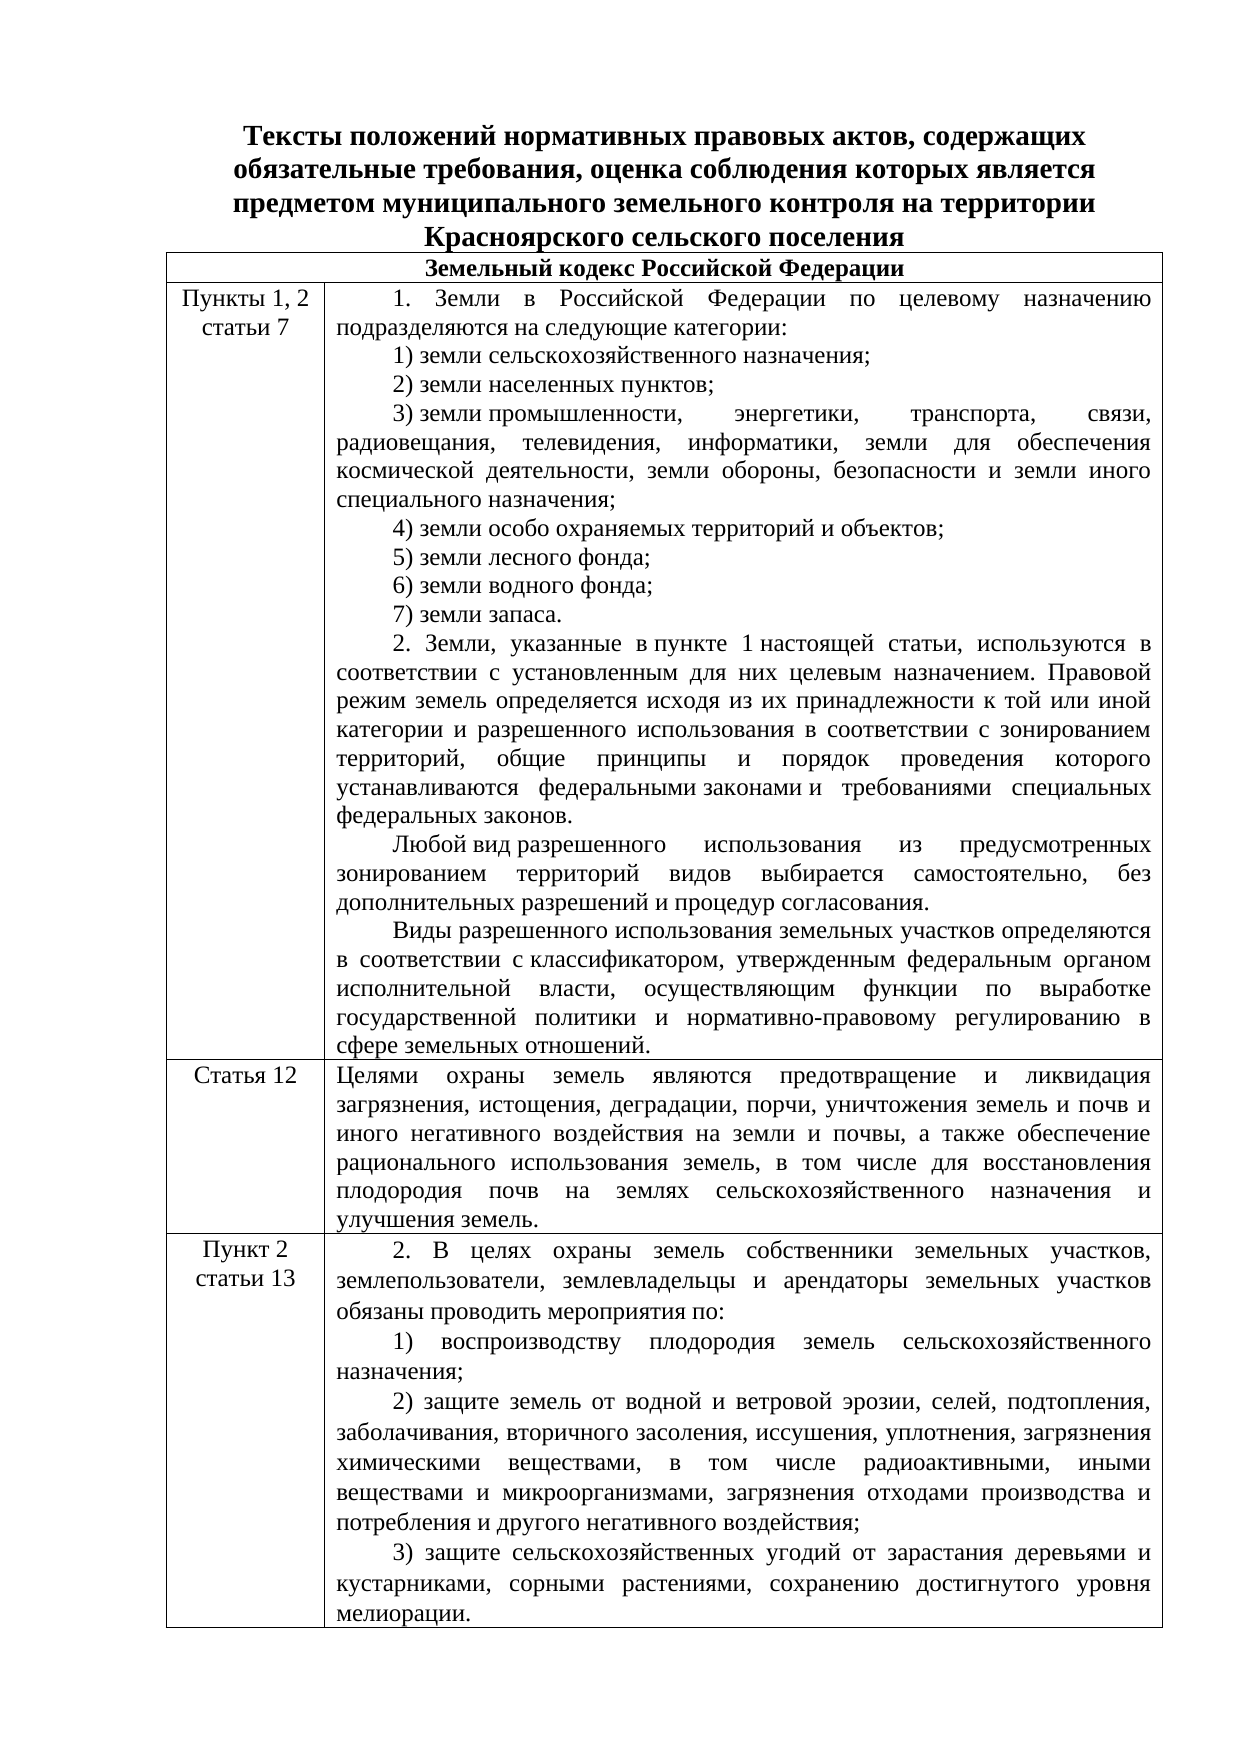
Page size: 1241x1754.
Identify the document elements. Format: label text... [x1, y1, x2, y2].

table_cell Статья 12 [167, 1060, 324, 1233]
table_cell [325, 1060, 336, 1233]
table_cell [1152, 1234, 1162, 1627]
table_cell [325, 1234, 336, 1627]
table_cell Целями охраны земель являются предотвращение и ликвидация загрязнения, истощения, деградации, порчи, уничтожения земель и почв и иного негативного воздействия на земли и почвы, а также обеспечение рационального использования земель, в том числе для восстановления плодородия почв на землях сельскохозяйственного назначения и улучшения земель. [539, 1060, 1162, 1233]
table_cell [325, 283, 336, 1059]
table_header Земельный кодекс Российской Федерации [167, 253, 1162, 282]
table_cell Пункты 1, 2 статьи 7 [167, 283, 324, 1059]
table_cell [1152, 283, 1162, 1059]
text Красноярского сельского поселения [177, 219, 1152, 252]
table_cell Пункт 2 статьи 13 [167, 1234, 324, 1627]
text Тексты положений нормативных правовых актов, содержащих обязательные требования, оценка соблюдения которых является предметом муниципального земельного контроля на территории [177, 118, 1152, 219]
